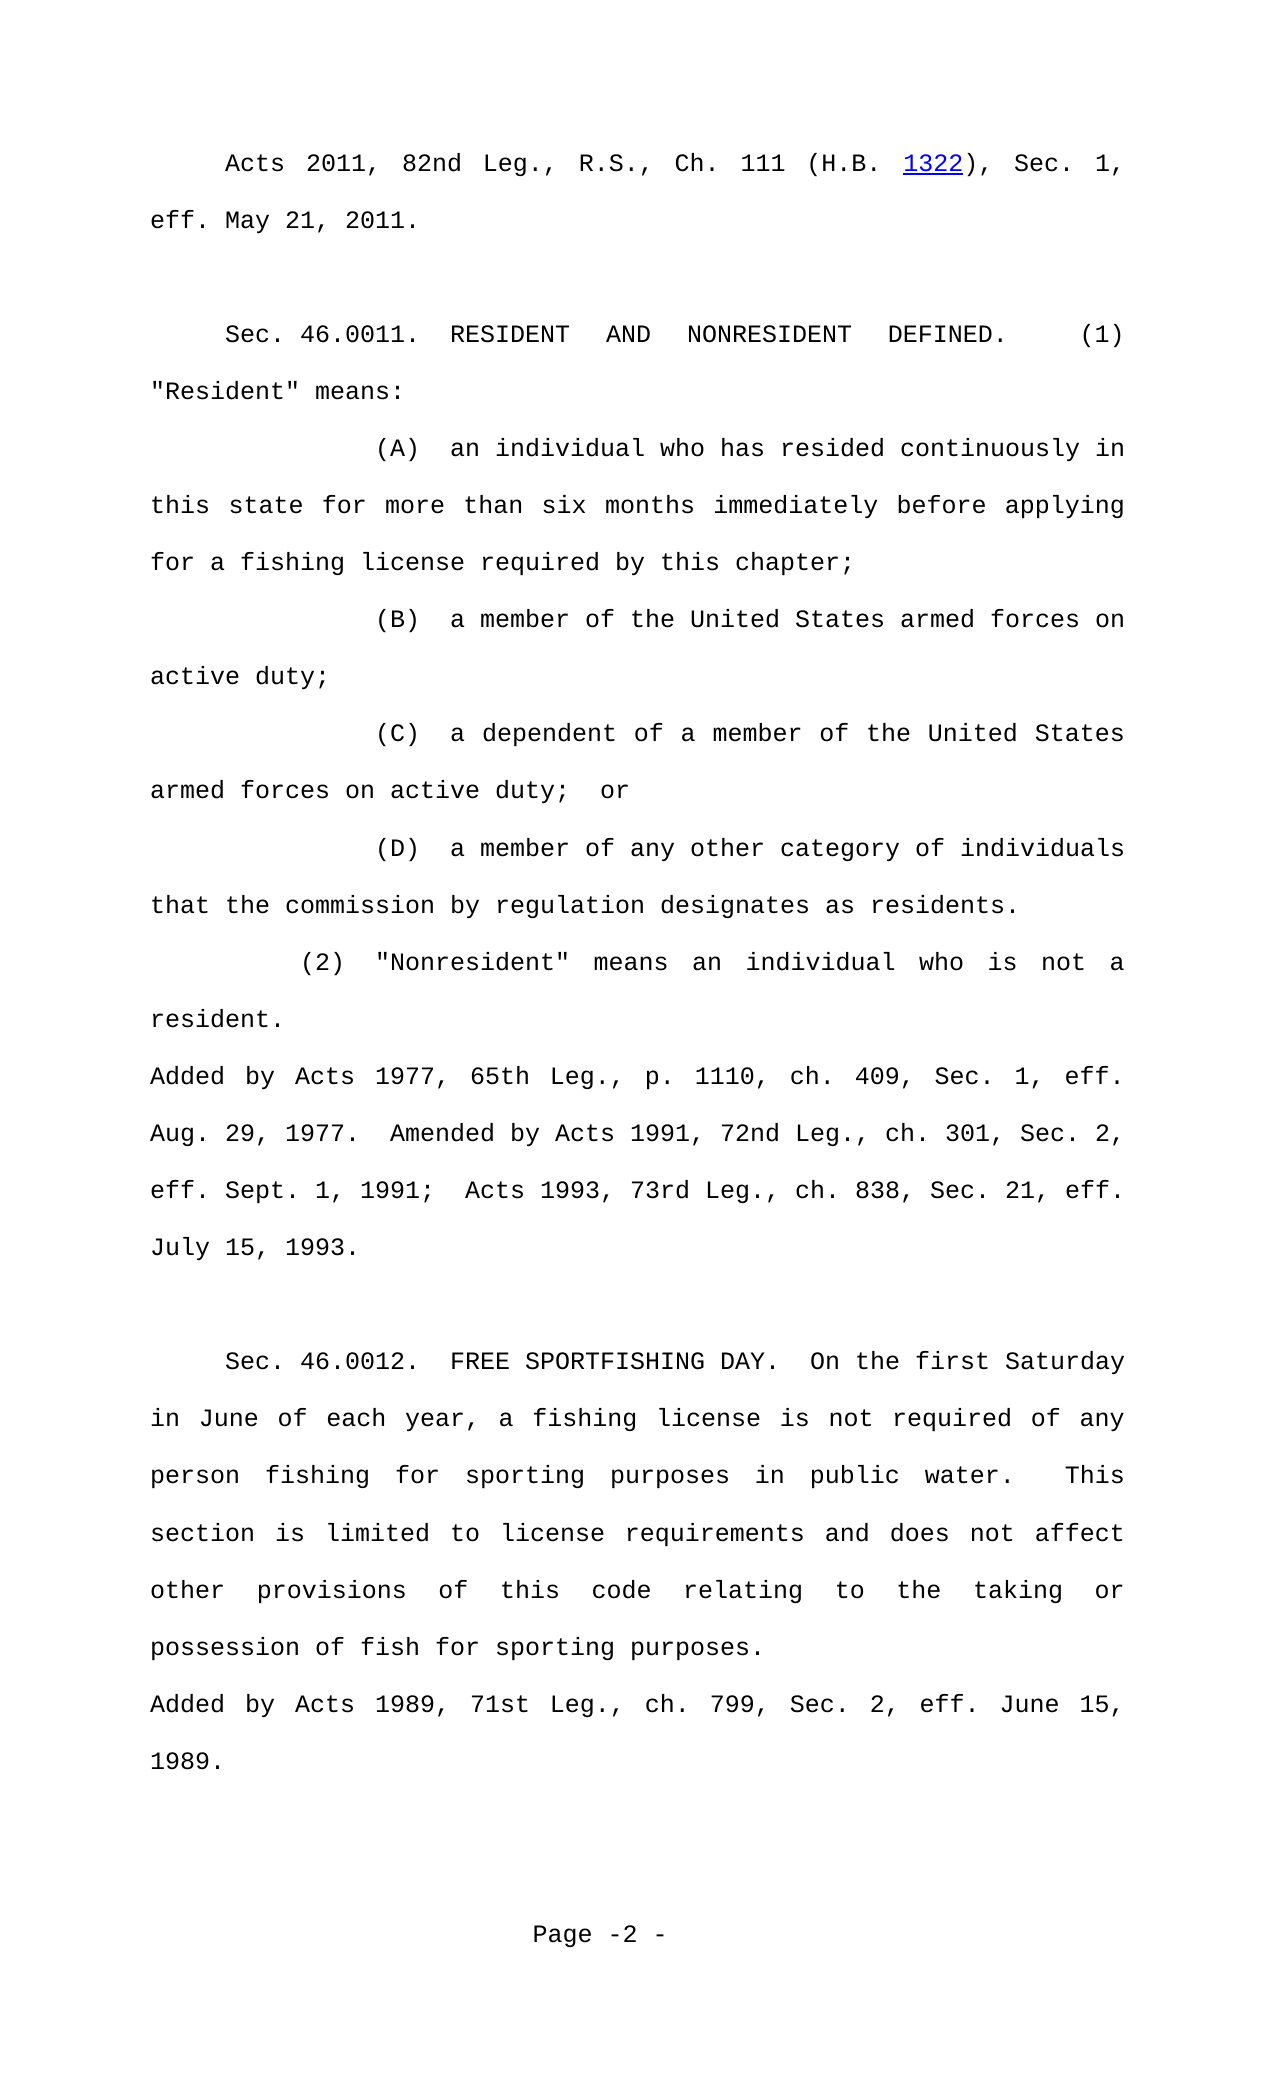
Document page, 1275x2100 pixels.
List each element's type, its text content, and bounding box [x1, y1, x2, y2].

text Added by Acts 1989, 71st Leg., ch. 799, Sec. 2, eff. June 15, 1989. [150, 1691, 1125, 1777]
text Added by Acts 1977, 65th Leg., p. 1110, ch. 409, Sec. 1, eff. Aug. 29, 1977. Amended by Acts 1991, 72nd Leg., ch. 301, Sec. 2, eff. Sept. 1, 1991; Acts 1993, 73rd Leg., ch. 838, Sec. 21, eff. July 15, 1993. [150, 1063, 1125, 1263]
text Acts 2011, 82nd Leg., R.S., Ch. 111 (H.B. 1322), Sec. 1, eff. May 21, 2011. [150, 150, 1125, 236]
text (C) a dependent of a member of the United States armed forces on active duty; or [150, 721, 1125, 806]
text (B) a member of the United States armed forces on active duty; [150, 607, 1125, 692]
text Sec. 46.0011. RESIDENT AND NONRESIDENT DEFINED. (1) "Resident" means: [150, 321, 1125, 407]
text Sec. 46.0012. FREE SPORTFISHING DAY. On the first Saturday in June of each year, a fishing license is not required of any person fishing for sporting purposes in public water. This section is limited to license requirements and does not affect other provisions of this code relating to the taking or possession of fish for sporting purposes. [150, 1349, 1125, 1663]
text (2) "Nonresident" means an individual who is not a resident. [150, 949, 1125, 1035]
text (D) a member of any other category of individuals that the commission by regulation designates as residents. [150, 835, 1125, 921]
text (A) an individual who has resided continuously in this state for more than six months immediately before applying for a fishing license required by this chapter; [150, 435, 1125, 578]
